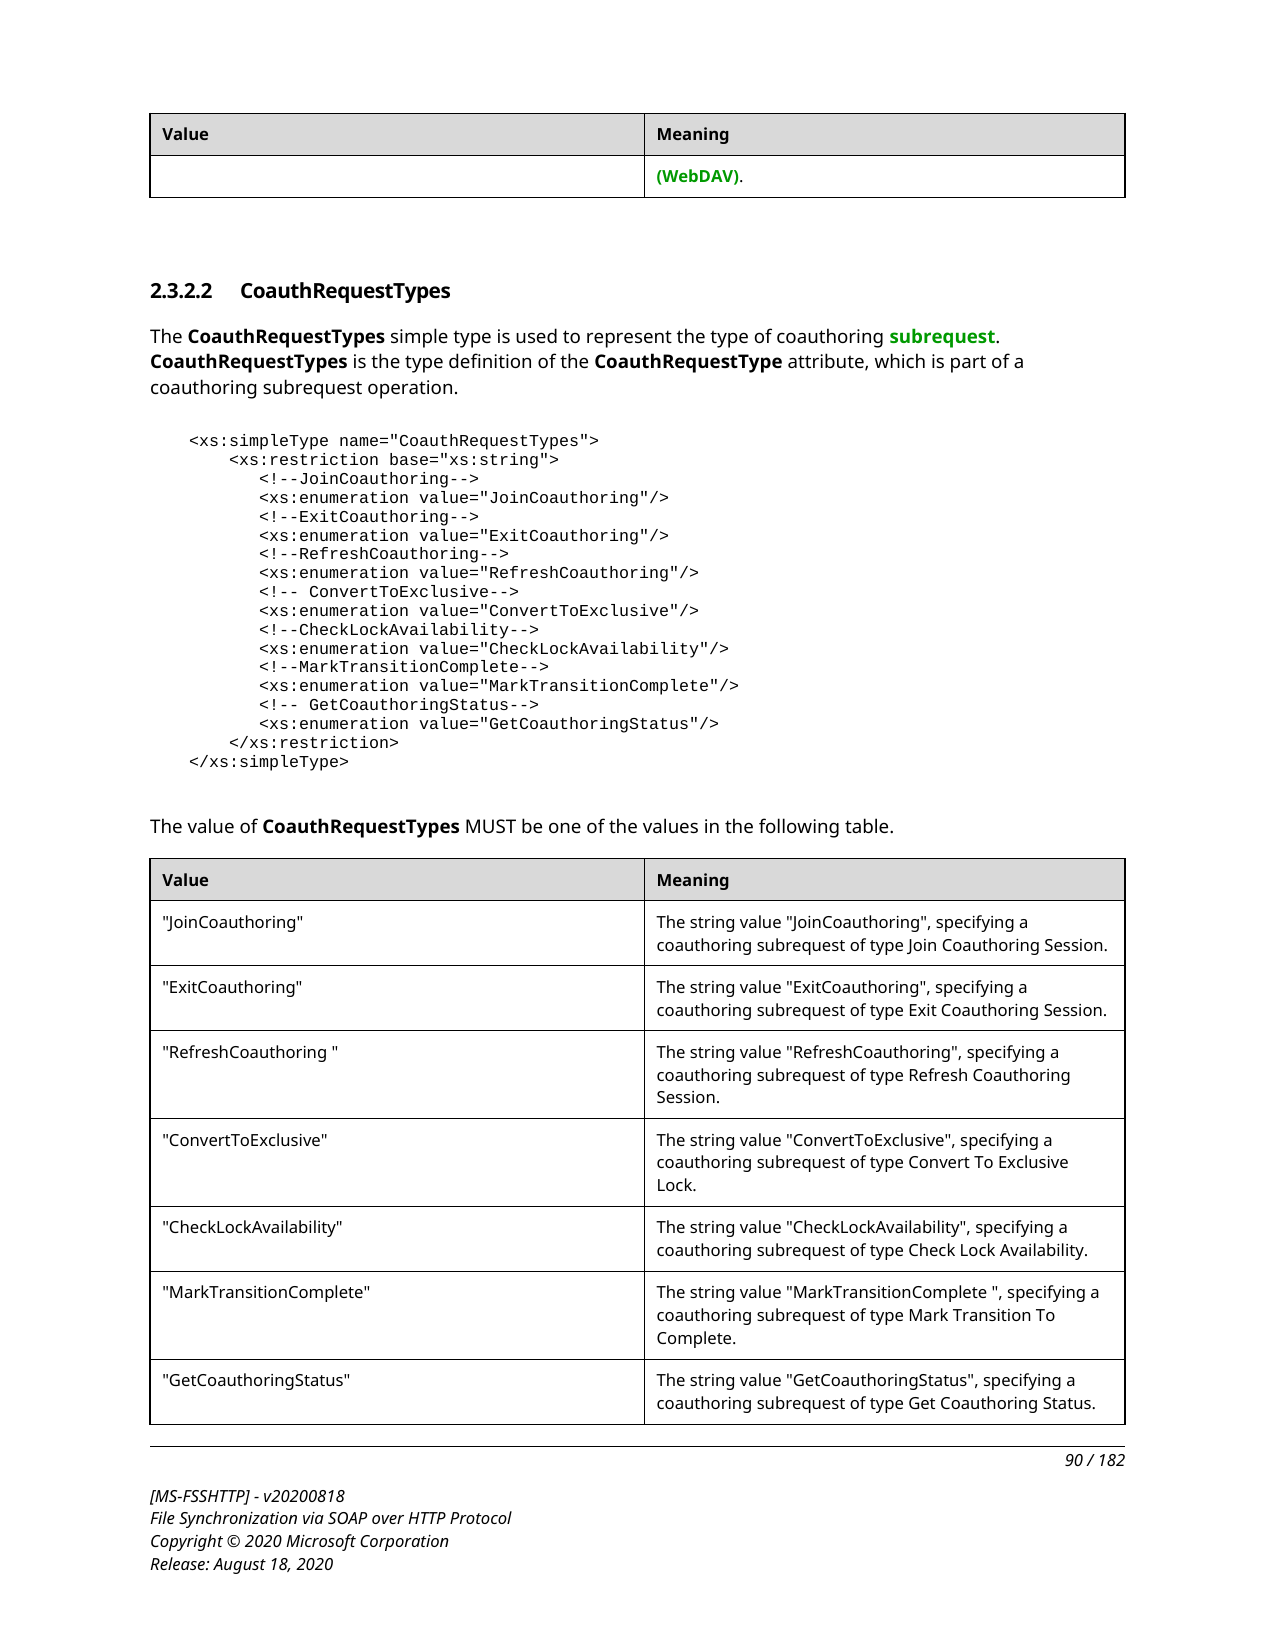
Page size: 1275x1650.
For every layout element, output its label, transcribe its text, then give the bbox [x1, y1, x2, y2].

text <!-- GetCoauthoringStatus--> [175, 682, 1137, 701]
text <xs:enumeration value="GetCoauthoringStatus"/> [175, 701, 1137, 720]
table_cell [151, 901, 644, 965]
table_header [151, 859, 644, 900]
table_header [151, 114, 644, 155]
text <xs:enumeration value="JoinCoauthoring"/> [175, 475, 1137, 494]
text <!--MarkTransitionComplete--> [175, 644, 1137, 663]
text <!--JoinCoauthoring--> [175, 456, 1137, 475]
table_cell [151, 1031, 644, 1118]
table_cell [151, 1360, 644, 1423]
text <xs:enumeration value="CheckLockAvailability"/> [175, 626, 1137, 644]
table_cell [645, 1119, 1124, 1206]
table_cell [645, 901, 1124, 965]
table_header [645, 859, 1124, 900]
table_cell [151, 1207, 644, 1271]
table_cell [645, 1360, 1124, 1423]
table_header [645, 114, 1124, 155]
text The CoauthRequestTypes simple type is used to represent the type of coauthoring subrequest. CoauthRequestTypes is the type definition of the CoauthRequestType attribute, which is part of a coauthoring subrequest operation. [150, 323, 1125, 399]
text <!--RefreshCoauthoring--> [175, 531, 1137, 550]
text <xs:restriction base="xs:string"> [175, 437, 1137, 456]
subtitle CoauthRequestTypes [150, 276, 1125, 304]
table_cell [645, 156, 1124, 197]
text <!-- ConvertToExclusive--> [175, 569, 1137, 588]
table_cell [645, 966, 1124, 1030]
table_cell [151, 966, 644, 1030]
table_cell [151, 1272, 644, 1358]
text </xs:simpleType> [175, 739, 1137, 783]
text <xs:enumeration value="ExitCoauthoring"/> [175, 512, 1137, 531]
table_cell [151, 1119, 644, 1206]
text <!--ExitCoauthoring--> [175, 494, 1137, 512]
text </xs:restriction> [175, 720, 1137, 739]
text <xs:enumeration value="ConvertToExclusive"/> [175, 588, 1137, 607]
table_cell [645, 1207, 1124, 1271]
text <xs:enumeration value="MarkTransitionComplete"/> [175, 663, 1137, 682]
text <!--CheckLockAvailability--> [175, 607, 1137, 626]
text <xs:enumeration value="RefreshCoauthoring"/> [175, 550, 1137, 569]
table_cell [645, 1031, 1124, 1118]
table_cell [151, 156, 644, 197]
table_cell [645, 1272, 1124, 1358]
text The value of CoauthRequestTypes MUST be one of the values in the following table. [150, 814, 1125, 839]
